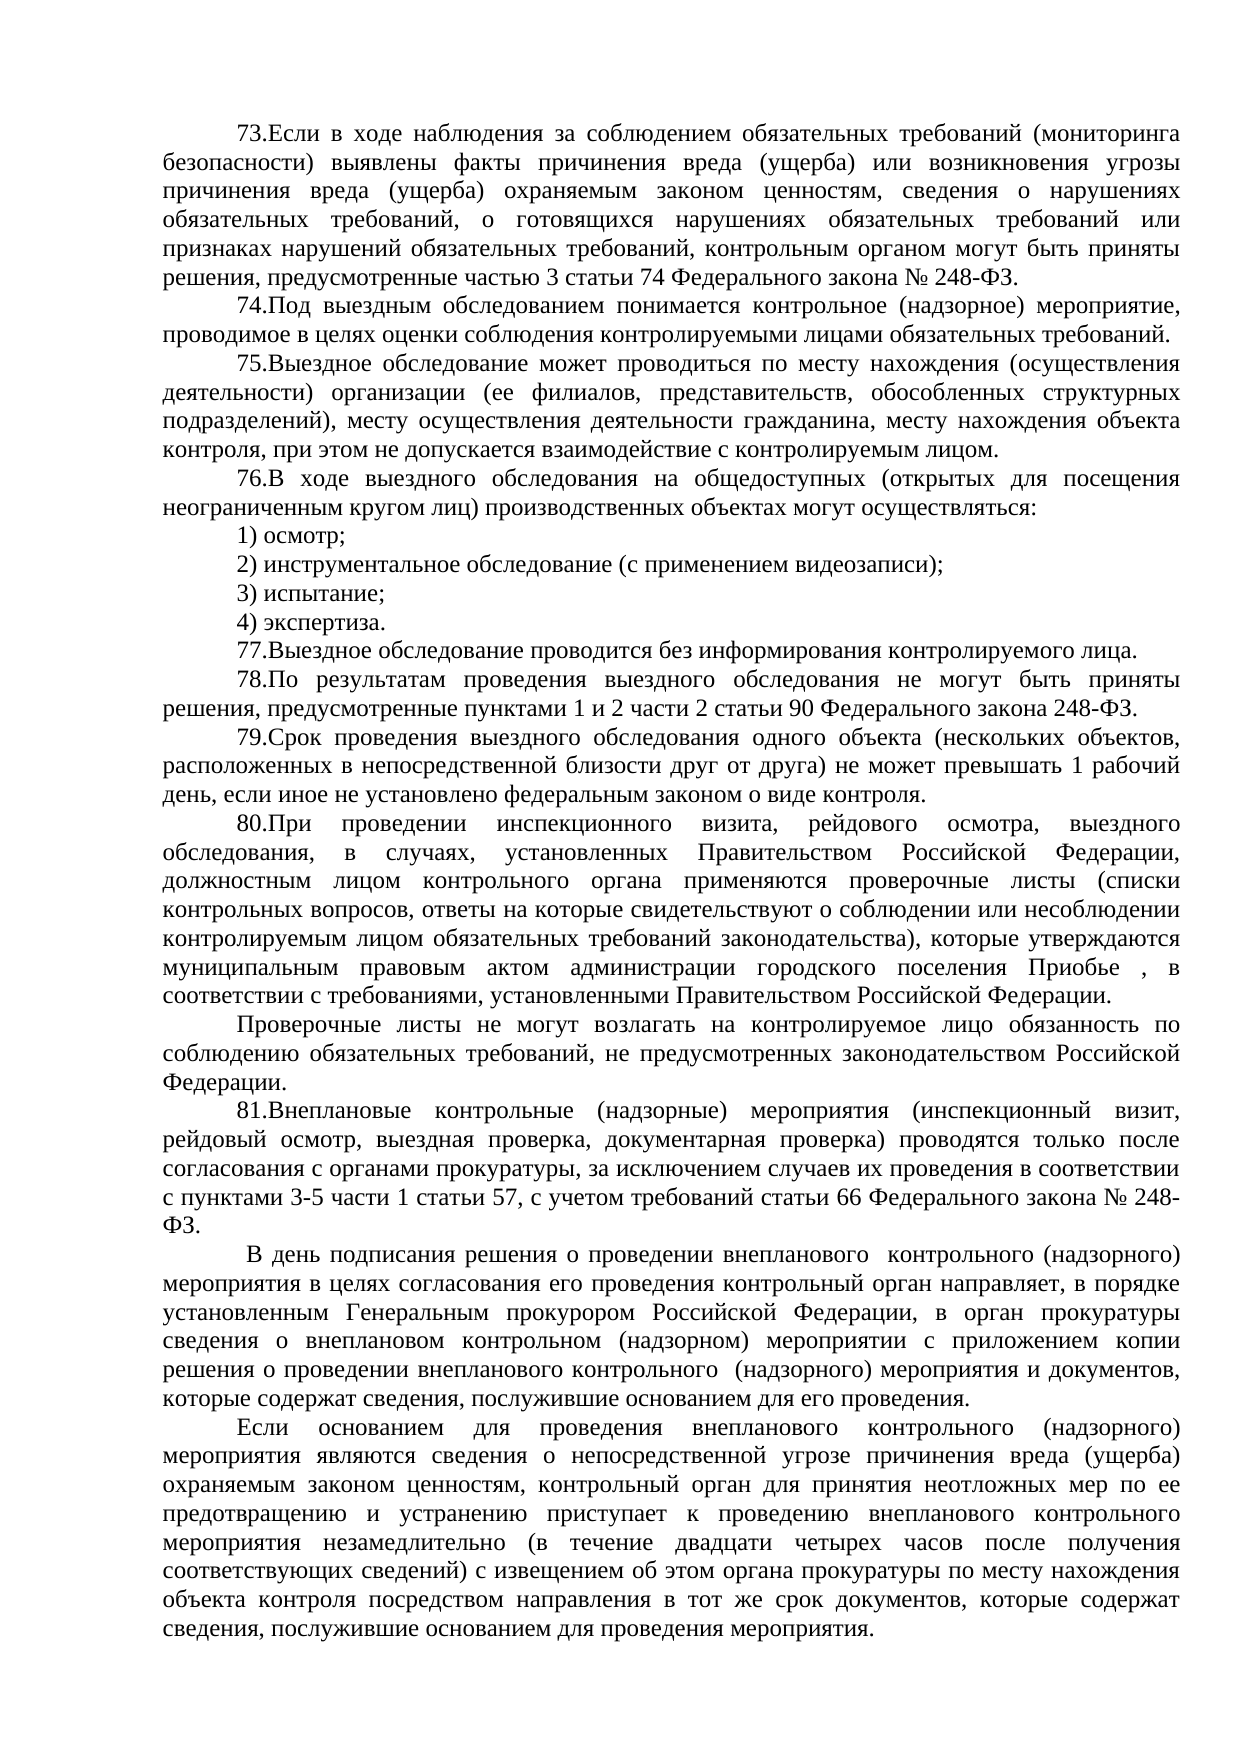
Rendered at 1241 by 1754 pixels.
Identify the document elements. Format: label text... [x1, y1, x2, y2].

text 77.Выездное обследование проводится без информирования контролируемого лица. [162, 636, 1181, 664]
text 78.По результатам проведения выездного обследования не могут быть приняты решения, предусмотренные пунктами 1 и 2 части 2 статьи 90 Федерального закона 248-ФЗ. [162, 664, 1181, 722]
text 80.При проведении инспекционного визита, рейдового осмотра, выездного обследования, в случаях, установленных Правительством Российской Федерации, должностным лицом контрольного органа применяются проверочные листы (списки контрольных вопросов, ответы на которые свидетельствуют о соблюдении или несоблюдении контролируемым лицом обязательных требований законодательства), которые утверждаются муниципальным правовым актом администрации городского поселения Приобье , в соответствии с требованиями, установленными Правительством Российской Федерации. [162, 808, 1181, 1009]
text 75.Выездное обследование может проводиться по месту нахождения (осуществления деятельности) организации (ее филиалов, представительств, обособленных структурных подразделений), месту осуществления деятельности гражданина, месту нахождения объекта контроля, при этом не допускается взаимодействие с контролируемым лицом. [162, 348, 1181, 463]
text 2) инструментальное обследование (с применением видеозаписи); [162, 549, 1181, 578]
text Проверочные листы не могут возлагать на контролируемое лицо обязанность по соблюдению обязательных требований, не предусмотренных законодательством Российской Федерации. [162, 1009, 1181, 1096]
text В день подписания решения о проведении внепланового контрольного (надзорного) мероприятия в целях согласования его проведения контрольный орган направляет, в порядке установленным Генеральным прокурором Российской Федерации, в орган прокуратуры сведения о внеплановом контрольном (надзорном) мероприятии с приложением копии решения о проведении внепланового контрольного (надзорного) мероприятия и документов, которые содержат сведения, послужившие основанием для его проведения. [162, 1239, 1181, 1412]
text 74.Под выездным обследованием понимается контрольное (надзорное) мероприятие, проводимое в целях оценки соблюдения контролируемыми лицами обязательных требований. [162, 291, 1181, 348]
text 81.Внеплановые контрольные (надзорные) мероприятия (инспекционный визит, рейдовый осмотр, выездная проверка, документарная проверка) проводятся только после согласования с органами прокуратуры, за исключением случаев их проведения в соответствии с пунктами 3-5 части 1 статьи 57, с учетом требований статьи 66 Федерального закона № 248-ФЗ. [162, 1096, 1181, 1239]
text 4) экспертиза. [162, 607, 1181, 636]
text 79.Срок проведения выездного обследования одного объекта (нескольких объектов, расположенных в непосредственной близости друг от друга) не может превышать 1 рабочий день, если иное не установлено федеральным законом о виде контроля. [162, 722, 1181, 808]
text 3) испытание; [162, 578, 1181, 607]
text 76.В ходе выездного обследования на общедоступных (открытых для посещения неограниченным кругом лиц) производственных объектах могут осуществляться: [162, 463, 1181, 521]
text Если основанием для проведения внепланового контрольного (надзорного) мероприятия являются сведения о непосредственной угрозе причинения вреда (ущерба) охраняемым законом ценностям, контрольный орган для принятия неотложных мер по ее предотвращению и устранению приступает к проведению внепланового контрольного мероприятия незамедлительно (в течение двадцати четырех часов после получения соответствующих сведений) с извещением об этом органа прокуратуры по месту нахождения объекта контроля посредством направления в тот же срок документов, которые содержат сведения, послужившие основанием для проведения мероприятия. [162, 1412, 1181, 1642]
text 1) осмотр; [162, 521, 1181, 549]
text 73.Если в ходе наблюдения за соблюдением обязательных требований (мониторинга безопасности) выявлены факты причинения вреда (ущерба) или возникновения угрозы причинения вреда (ущерба) охраняемым законом ценностям, сведения о нарушениях обязательных требований, о готовящихся нарушениях обязательных требований или признаках нарушений обязательных требований, контрольным органом могут быть приняты решения, предусмотренные частью 3 статьи 74 Федерального закона № 248-ФЗ. [162, 118, 1181, 291]
